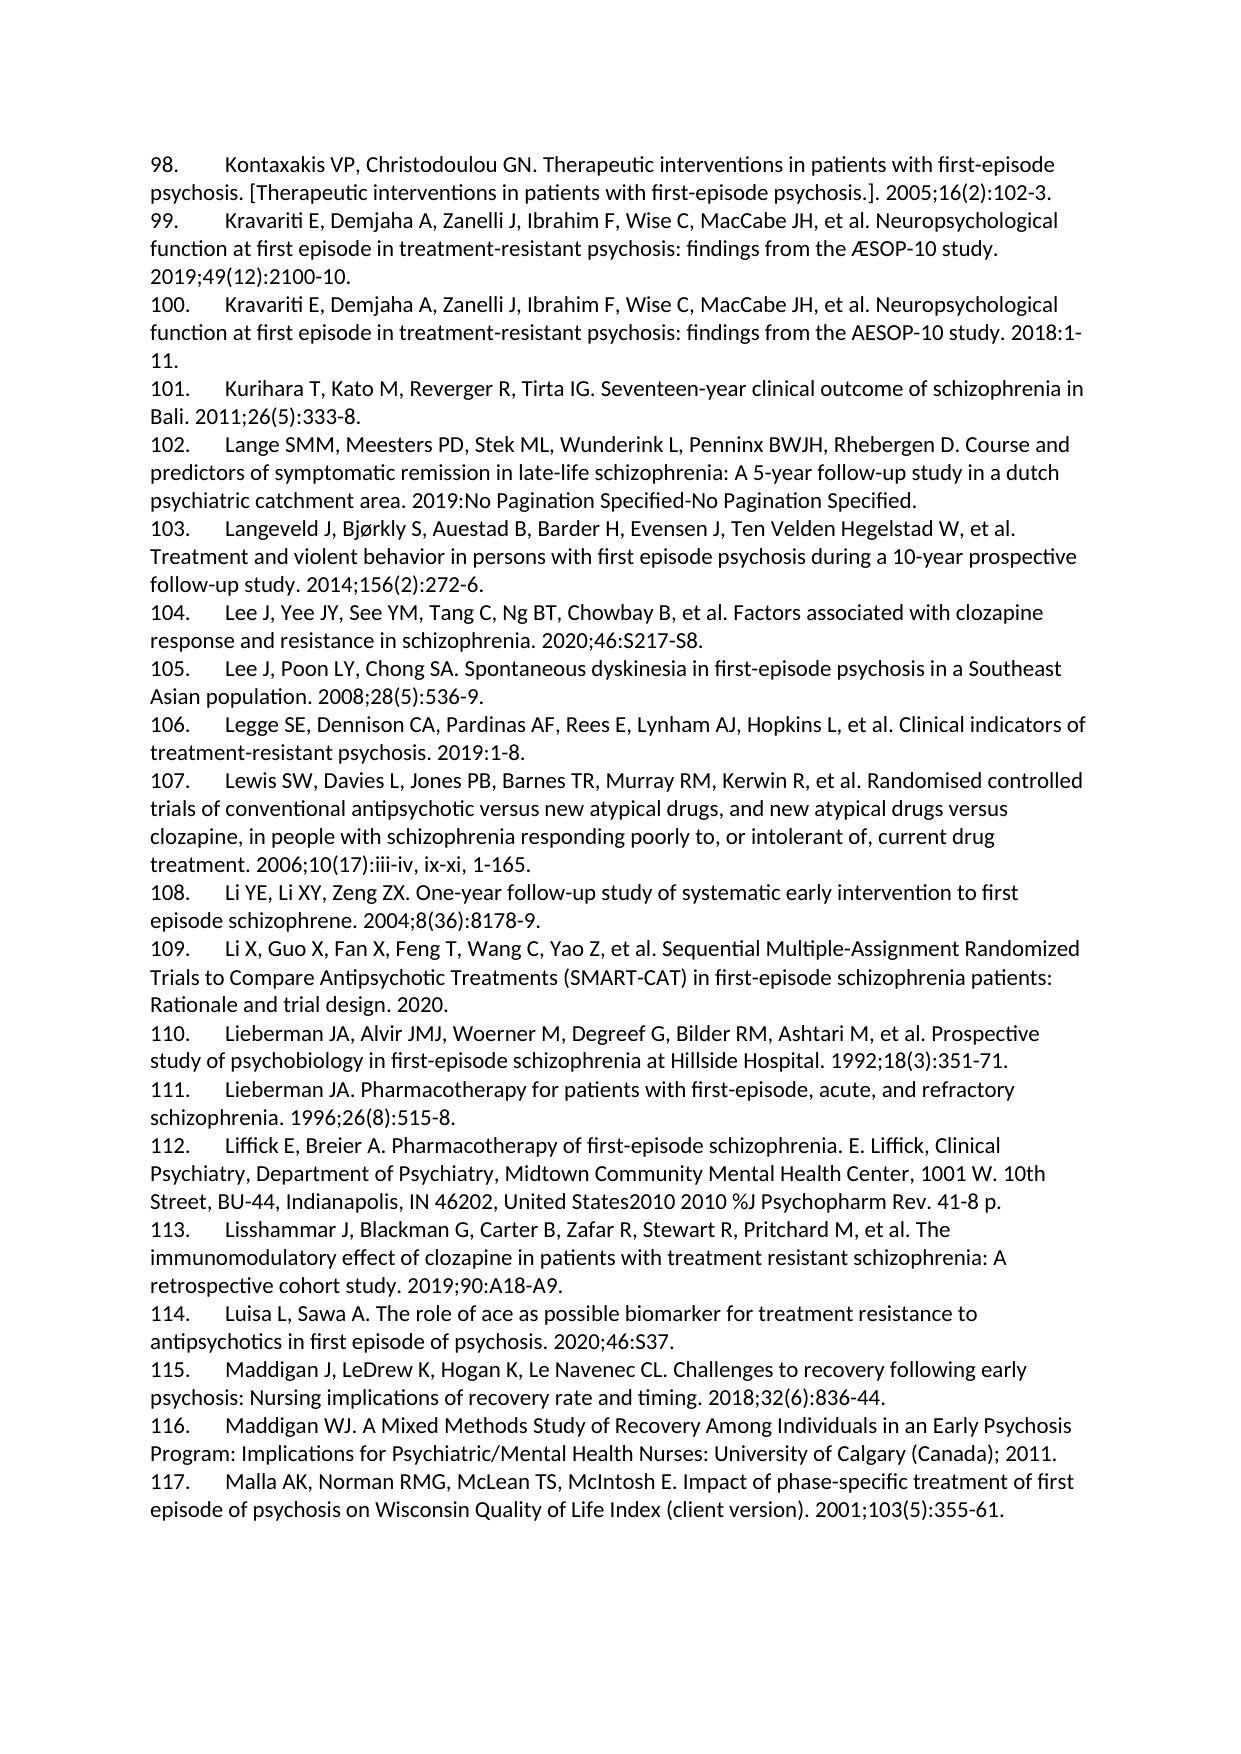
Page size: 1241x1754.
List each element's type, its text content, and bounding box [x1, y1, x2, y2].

text 107. Lewis SW, Davies L, Jones PB, Barnes TR, Murray RM, Kerwin R, et al. Randomised controlled trials of conventional antipsychotic versus new atypical drugs, and new atypical drugs versus clozapine, in people with schizophrenia responding poorly to, or intolerant of, current drug treatment. 2006;10(17):iii-iv, ix-xi, 1-165. [150, 766, 1090, 878]
text 101. Kurihara T, Kato M, Reverger R, Tirta IG. Seventeen-year clinical outcome of schizophrenia in Bali. 2011;26(5):333-8. [150, 374, 1090, 430]
text 104. Lee J, Yee JY, See YM, Tang C, Ng BT, Chowbay B, et al. Factors associated with clozapine response and resistance in schizophrenia. 2020;46:S217-S8. [150, 598, 1090, 654]
text 113. Lisshammar J, Blackman G, Carter B, Zafar R, Stewart R, Pritchard M, et al. The immunomodulatory effect of clozapine in patients with treatment resistant schizophrenia: A retrospective cohort study. 2019;90:A18-A9. [150, 1215, 1090, 1299]
text 117. Malla AK, Norman RMG, McLean TS, McIntosh E. Impact of phase-specific treatment of first episode of psychosis on Wisconsin Quality of Life Index (client version). 2001;103(5):355-61. [150, 1467, 1090, 1523]
text 102. Lange SMM, Meesters PD, Stek ML, Wunderink L, Penninx BWJH, Rhebergen D. Course and predictors of symptomatic remission in late-life schizophrenia: A 5-year follow-up study in a dutch psychiatric catchment area. 2019:No Pagination Specified-No Pagination Specified. [150, 430, 1090, 514]
text 114. Luisa L, Sawa A. The role of ace as possible biomarker for treatment resistance to antipsychotics in first episode of psychosis. 2020;46:S37. [150, 1299, 1090, 1355]
text 112. Liffick E, Breier A. Pharmacotherapy of first-episode schizophrenia. E. Liffick, Clinical Psychiatry, Department of Psychiatry, Midtown Community Mental Health Center, 1001 W. 10th Street, BU-44, Indianapolis, IN 46202, United States2010 2010 %J Psychopharm Rev. 41-8 p. [150, 1131, 1090, 1215]
text 116. Maddigan WJ. A Mixed Methods Study of Recovery Among Individuals in an Early Psychosis Program: Implications for Psychiatric/Mental Health Nurses: University of Calgary (Canada); 2011. [150, 1411, 1090, 1467]
text 108. Li YE, Li XY, Zeng ZX. One-year follow-up study of systematic early intervention to first episode schizophrene. 2004;8(36):8178-9. [150, 878, 1090, 934]
text 105. Lee J, Poon LY, Chong SA. Spontaneous dyskinesia in first-episode psychosis in a Southeast Asian population. 2008;28(5):536-9. [150, 654, 1090, 710]
text 99. Kravariti E, Demjaha A, Zanelli J, Ibrahim F, Wise C, MacCabe JH, et al. Neuropsychological function at first episode in treatment-resistant psychosis: findings from the ÆSOP-10 study. 2019;49(12):2100-10. [150, 206, 1090, 290]
text 100. Kravariti E, Demjaha A, Zanelli J, Ibrahim F, Wise C, MacCabe JH, et al. Neuropsychological function at first episode in treatment-resistant psychosis: findings from the AESOP-10 study. 2018:1-11. [150, 290, 1090, 374]
text 103. Langeveld J, Bjørkly S, Auestad B, Barder H, Evensen J, Ten Velden Hegelstad W, et al. Treatment and violent behavior in persons with first episode psychosis during a 10-year prospective follow-up study. 2014;156(2):272-6. [150, 514, 1090, 598]
text 106. Legge SE, Dennison CA, Pardinas AF, Rees E, Lynham AJ, Hopkins L, et al. Clinical indicators of treatment-resistant psychosis. 2019:1-8. [150, 710, 1090, 766]
text 115. Maddigan J, LeDrew K, Hogan K, Le Navenec CL. Challenges to recovery following early psychosis: Nursing implications of recovery rate and timing. 2018;32(6):836-44. [150, 1355, 1090, 1411]
text 111. Lieberman JA. Pharmacotherapy for patients with first-episode, acute, and refractory schizophrenia. 1996;26(8):515-8. [150, 1075, 1090, 1131]
text 98. Kontaxakis VP, Christodoulou GN. Therapeutic interventions in patients with first-episode psychosis. [Therapeutic interventions in patients with first-episode psychosis.]. 2005;16(2):102-3. [150, 150, 1090, 206]
text 109. Li X, Guo X, Fan X, Feng T, Wang C, Yao Z, et al. Sequential Multiple-Assignment Randomized Trials to Compare Antipsychotic Treatments (SMART-CAT) in first-episode schizophrenia patients: Rationale and trial design. 2020. [150, 934, 1090, 1019]
text 110. Lieberman JA, Alvir JMJ, Woerner M, Degreef G, Bilder RM, Ashtari M, et al. Prospective study of psychobiology in first-episode schizophrenia at Hillside Hospital. 1992;18(3):351-71. [150, 1019, 1090, 1075]
